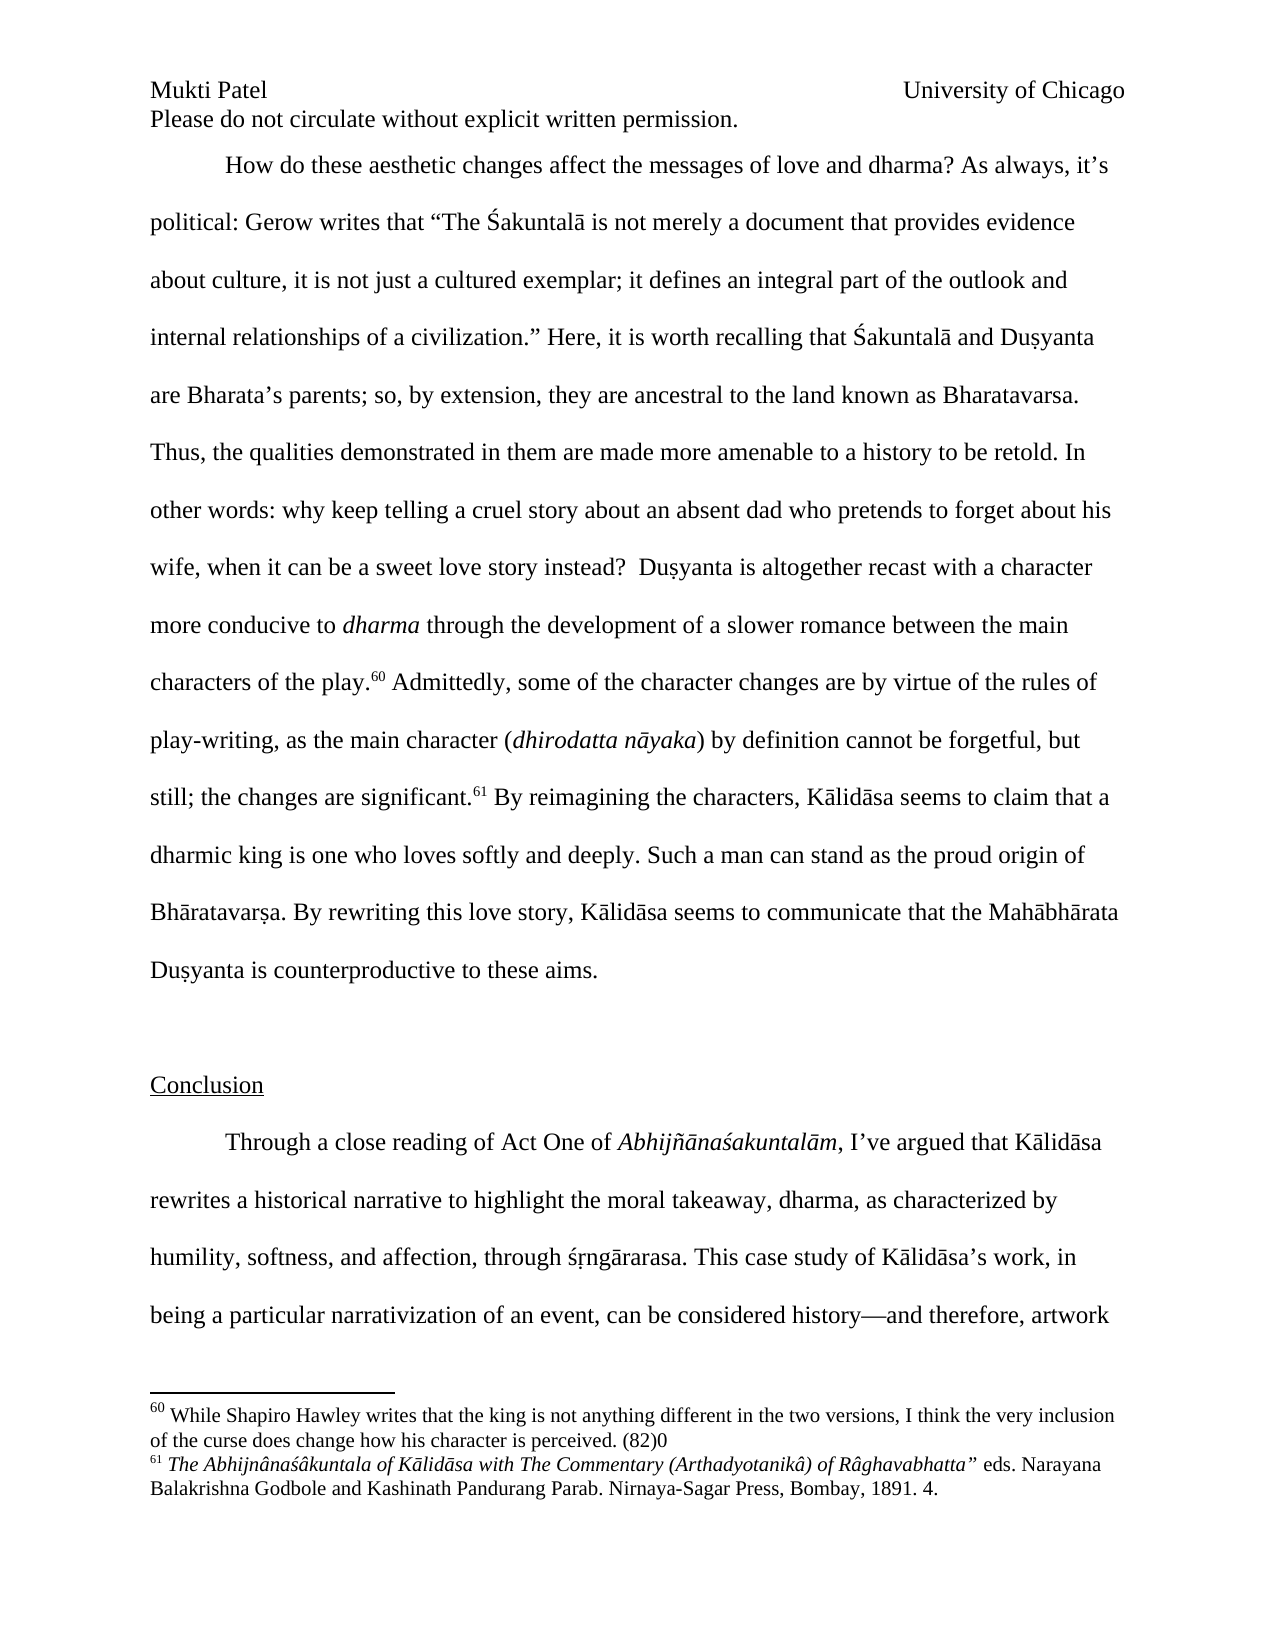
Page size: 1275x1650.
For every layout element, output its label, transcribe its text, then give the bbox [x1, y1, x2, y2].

text Conclusion [150, 1070, 1125, 1099]
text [150, 1127, 1125, 1329]
text How do these aesthetic changes affect the messages of love and dharma? As always, it’s political: Gerow writes that “The Śakuntalā is not merely a document that provides evidence about culture, it is not just a cultured exemplar; it defines an integral part of the outlook and internal relationships of a civilization.” Here, it is worth recalling that Śakuntalā and Duṣyanta are Bharata’s parents; so, by extension, they are ancestral to the land known as Bharatavarsa. Thus, the qualities demonstrated in them are made more amenable to a history to be retold. In other words: why keep telling a cruel story about an absent dad who pretends to forget about his wife, when it can be a sweet love story instead? Duṣyanta is altogether recast with a character more conducive to dharma through the development of a slower romance between the main characters of the play. Admittedly, some of the character changes are by virtue of the rules of play-writing, as the main character (dhirodatta nāyaka) by definition cannot be forgetful, but still; the changes are significant. By reimagining the characters, Kālidāsa seems to claim that a dharmic king is one who loves softly and deeply. Such a man can stand as the proud origin of Bhāratavarṣa. By rewriting this love story, Kālidāsa seems to communicate that the Mahābhārata Duṣyanta is counterproductive to these aims. [150, 150, 1125, 984]
